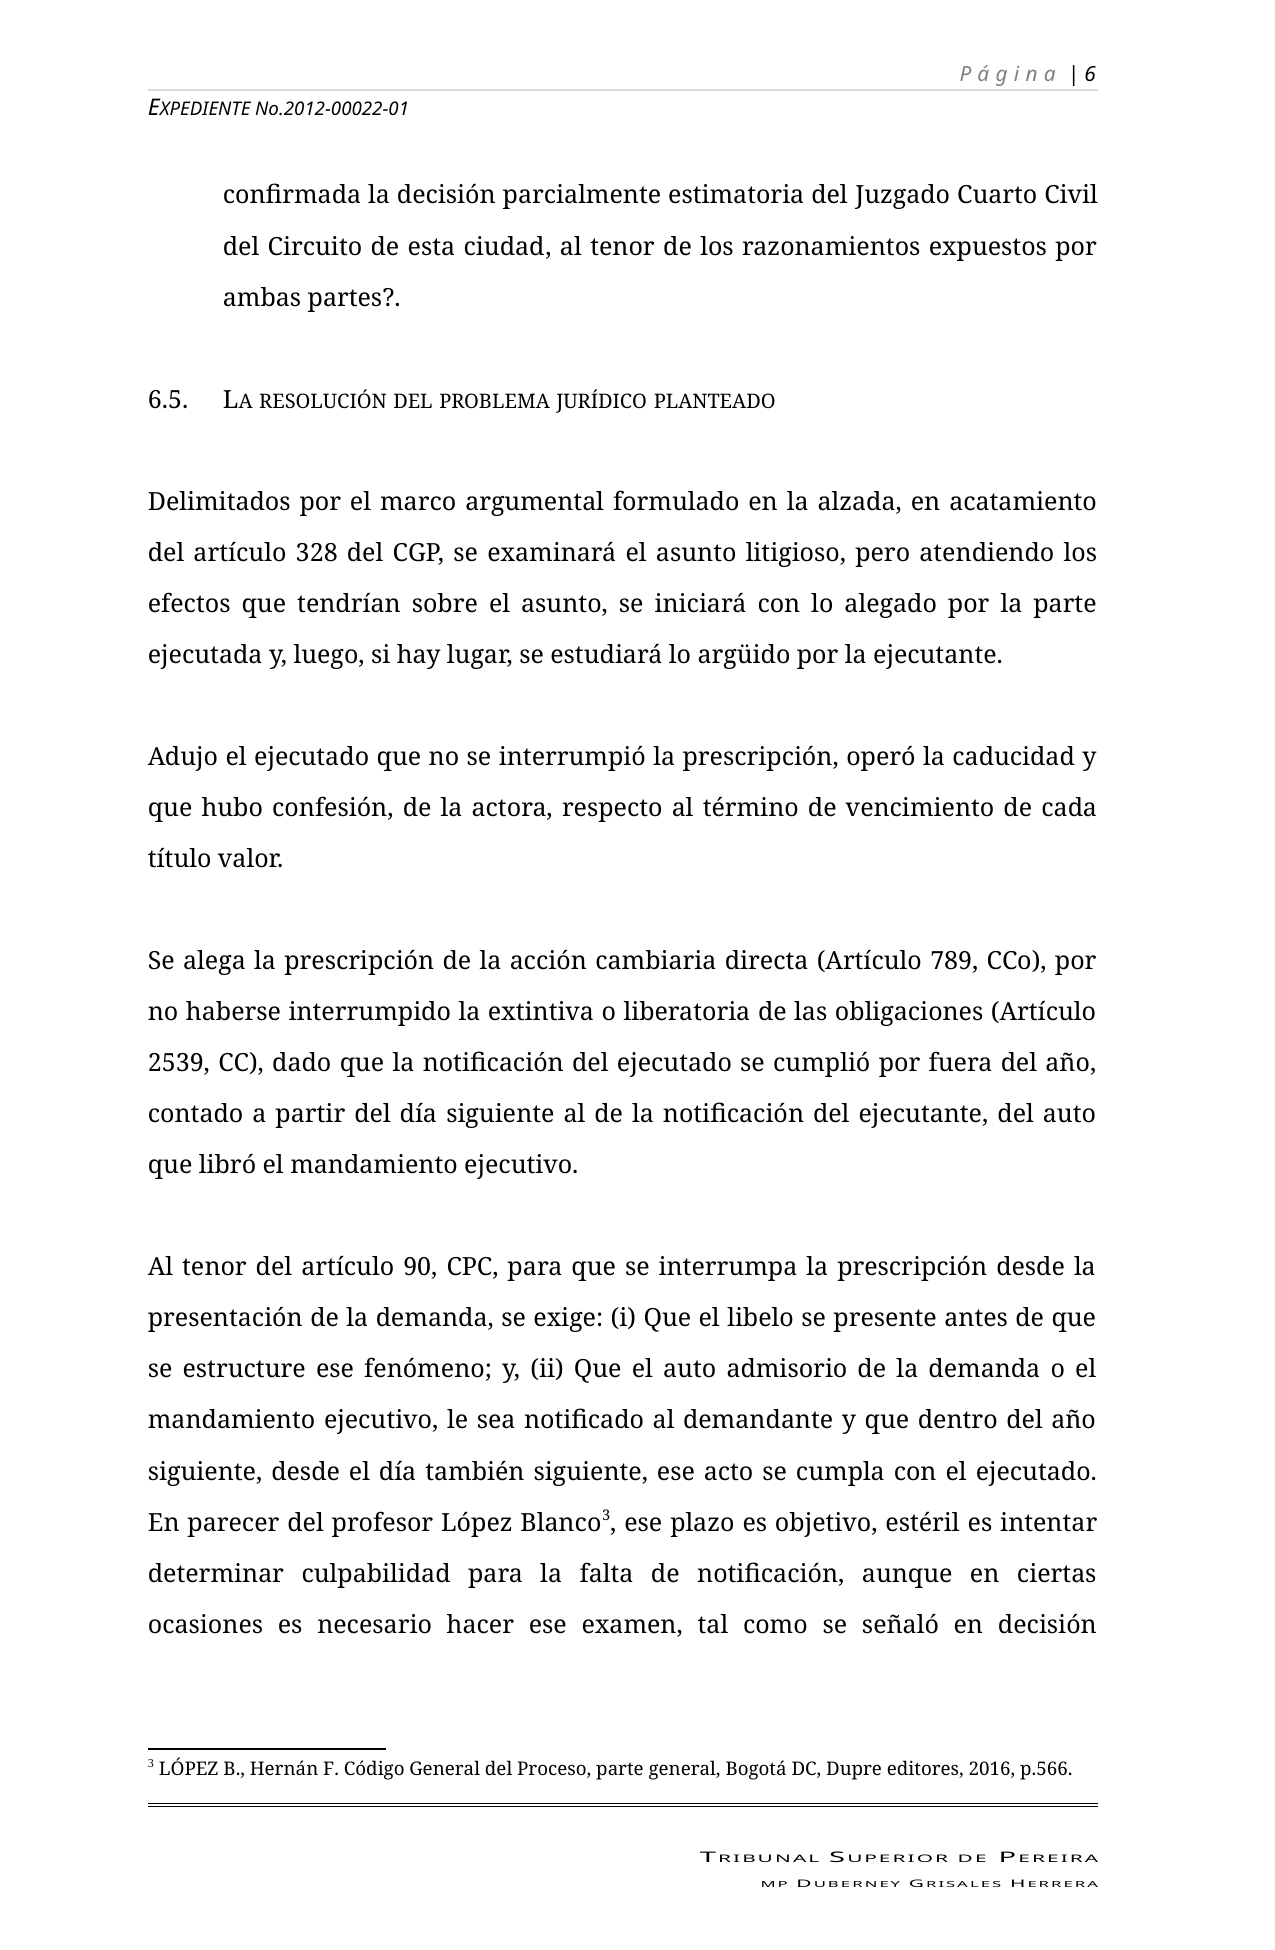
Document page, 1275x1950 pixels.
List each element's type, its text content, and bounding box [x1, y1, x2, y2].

text Adujo el ejecutado que no se interrumpió la prescripción, operó la caducidad y que hubo confesión, de la actora, respecto al término de vencimiento de cada título valor. [148, 739, 1098, 875]
list La resolución del problema jurídico planteado [148, 381, 1098, 415]
text Se alega la prescripción de la acción cambiaria directa (Artículo 789, CCo), por no haberse interrumpido la extintiva o liberatoria de las obligaciones (Artículo 2539, CC), dado que la notificación del ejecutado se cumplió por fuera del año, contado a partir del día siguiente al de la notificación del ejecutante, del auto que libró el mandamiento ejecutivo. [148, 943, 1098, 1181]
text Delimitados por el marco argumental formulado en la alzada, en acatamiento del artículo 328 del CGP, se examinará el asunto litigioso, pero atendiendo los efectos que tendrían sobre el asunto, se iniciará con lo alegado por la parte ejecutada y, luego, si hay lugar, se estudiará lo argüido por la ejecutante. [148, 483, 1098, 671]
